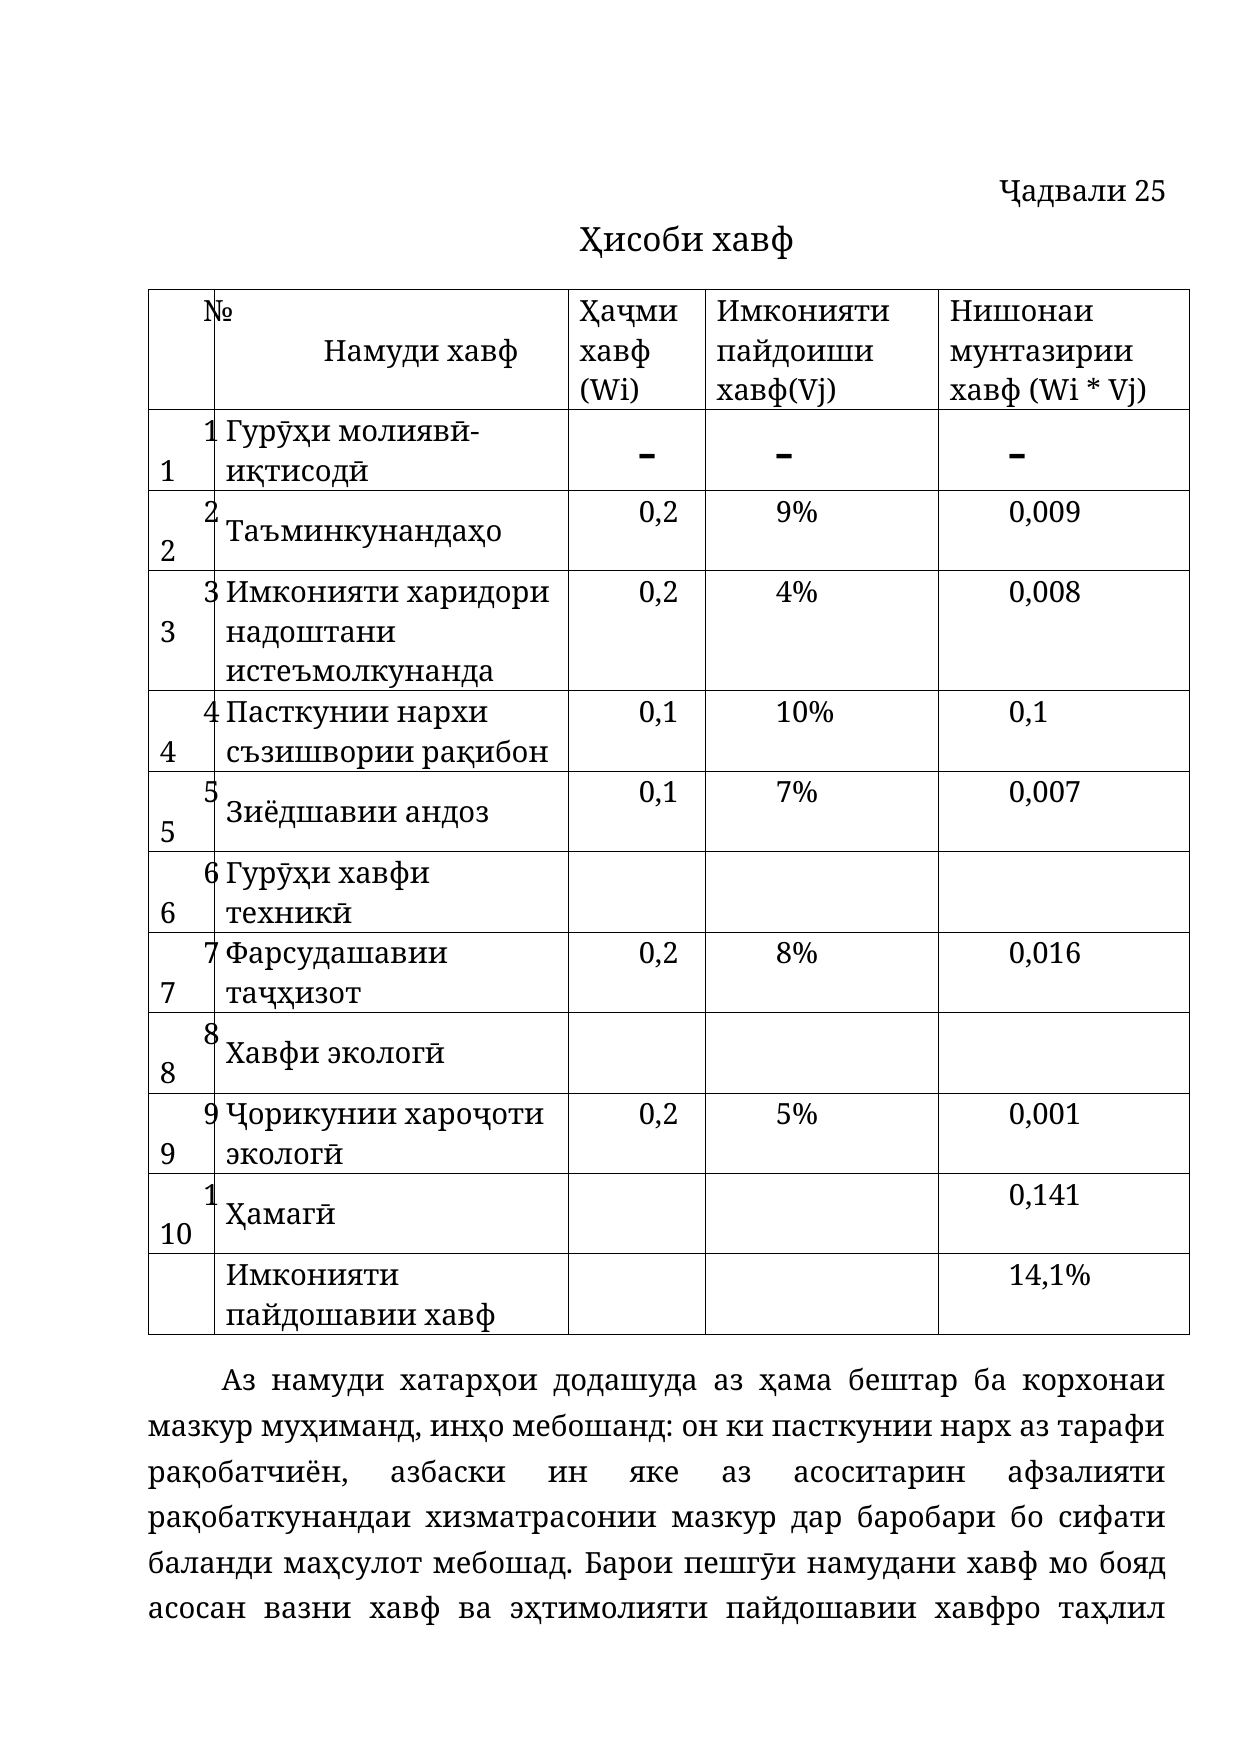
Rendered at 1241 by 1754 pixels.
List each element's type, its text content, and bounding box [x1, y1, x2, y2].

table_cell Хавфи экологӣ [215, 1013, 568, 1092]
table_header Намуди хавф [215, 290, 568, 409]
table_cell [569, 1174, 705, 1253]
table_header № [149, 290, 214, 409]
table_header Ҳаҷми хавф (Wi) [569, 290, 705, 409]
table_cell [149, 1254, 214, 1334]
table_cell 88 [149, 1013, 214, 1092]
table_cell [939, 852, 1189, 932]
table_cell 22 [149, 491, 214, 570]
table_cell [706, 1013, 938, 1092]
table_header Имконияти пайдоиши хавф(Vj) [706, 290, 938, 409]
table_cell [569, 1013, 705, 1092]
table_cell Таъминкунандаҳо [215, 491, 568, 570]
table_cell 44 [149, 691, 214, 771]
table_cell 11 [149, 410, 214, 490]
table_cell 0,2 [569, 1094, 705, 1173]
table_cell 77 [149, 933, 214, 1012]
table_cell [569, 1254, 705, 1334]
table_cell - [569, 410, 705, 490]
text Ҷадвали 25 [148, 171, 1167, 210]
table_cell Гурӯҳи хавфи техникӣ [215, 852, 568, 932]
table_cell [569, 852, 705, 932]
table_cell 0,007 [939, 772, 1189, 851]
table_cell 10% [706, 691, 938, 771]
table_cell 0,1 [569, 691, 705, 771]
table_cell 0,2 [569, 933, 705, 1012]
table_cell 4% [706, 571, 938, 690]
table_cell 0,2 [569, 491, 705, 570]
table_cell [706, 852, 938, 932]
table_cell Пасткунии нархи съзишвории рақибон [215, 691, 568, 771]
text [148, 1360, 1167, 1627]
table_cell Зиёдшавии андоз [215, 772, 568, 851]
table_cell 14,1% [939, 1254, 1189, 1334]
table_cell 0,1 [939, 691, 1189, 771]
table_cell 0,016 [939, 933, 1189, 1012]
table_cell - [706, 410, 938, 490]
table_cell Имконияти харидори надоштани истеъмолкунанда [215, 571, 568, 690]
table_cell 33 [149, 571, 214, 690]
table_cell 0,008 [939, 571, 1189, 690]
table_cell 5% [706, 1094, 938, 1173]
table_cell 9% [706, 491, 938, 570]
table_cell 66 [149, 852, 214, 932]
table_cell Имконияти пайдошавии хавф [215, 1254, 568, 1334]
table_cell 0,2 [569, 571, 705, 690]
table_cell 0,1 [569, 772, 705, 851]
table_cell 0,001 [939, 1094, 1189, 1173]
table_cell [706, 1254, 938, 1334]
table_cell Ҷорикунии хароҷоти экологӣ [215, 1094, 568, 1173]
table_cell - [939, 410, 1189, 490]
table_cell 0,141 [939, 1174, 1189, 1253]
table_cell 110 [149, 1174, 214, 1253]
table_cell Фарсудашавии таҷҳизот [215, 933, 568, 1012]
text Ҳисоби хавф [148, 216, 1167, 262]
table_cell 55 [149, 772, 214, 851]
table_cell [706, 1174, 938, 1253]
table_cell 7% [706, 772, 938, 851]
table_cell [939, 1013, 1189, 1092]
table_cell 0,009 [939, 491, 1189, 570]
table_header Нишонаи мунтазирии хавф (Wi * Vj) [939, 290, 1189, 409]
table_cell 99 [149, 1094, 214, 1173]
table_cell Гурӯҳи молиявӣ-иқтисодӣ [215, 410, 568, 490]
table_cell 8% [706, 933, 938, 1012]
table_cell Ҳамагӣ [215, 1174, 568, 1253]
